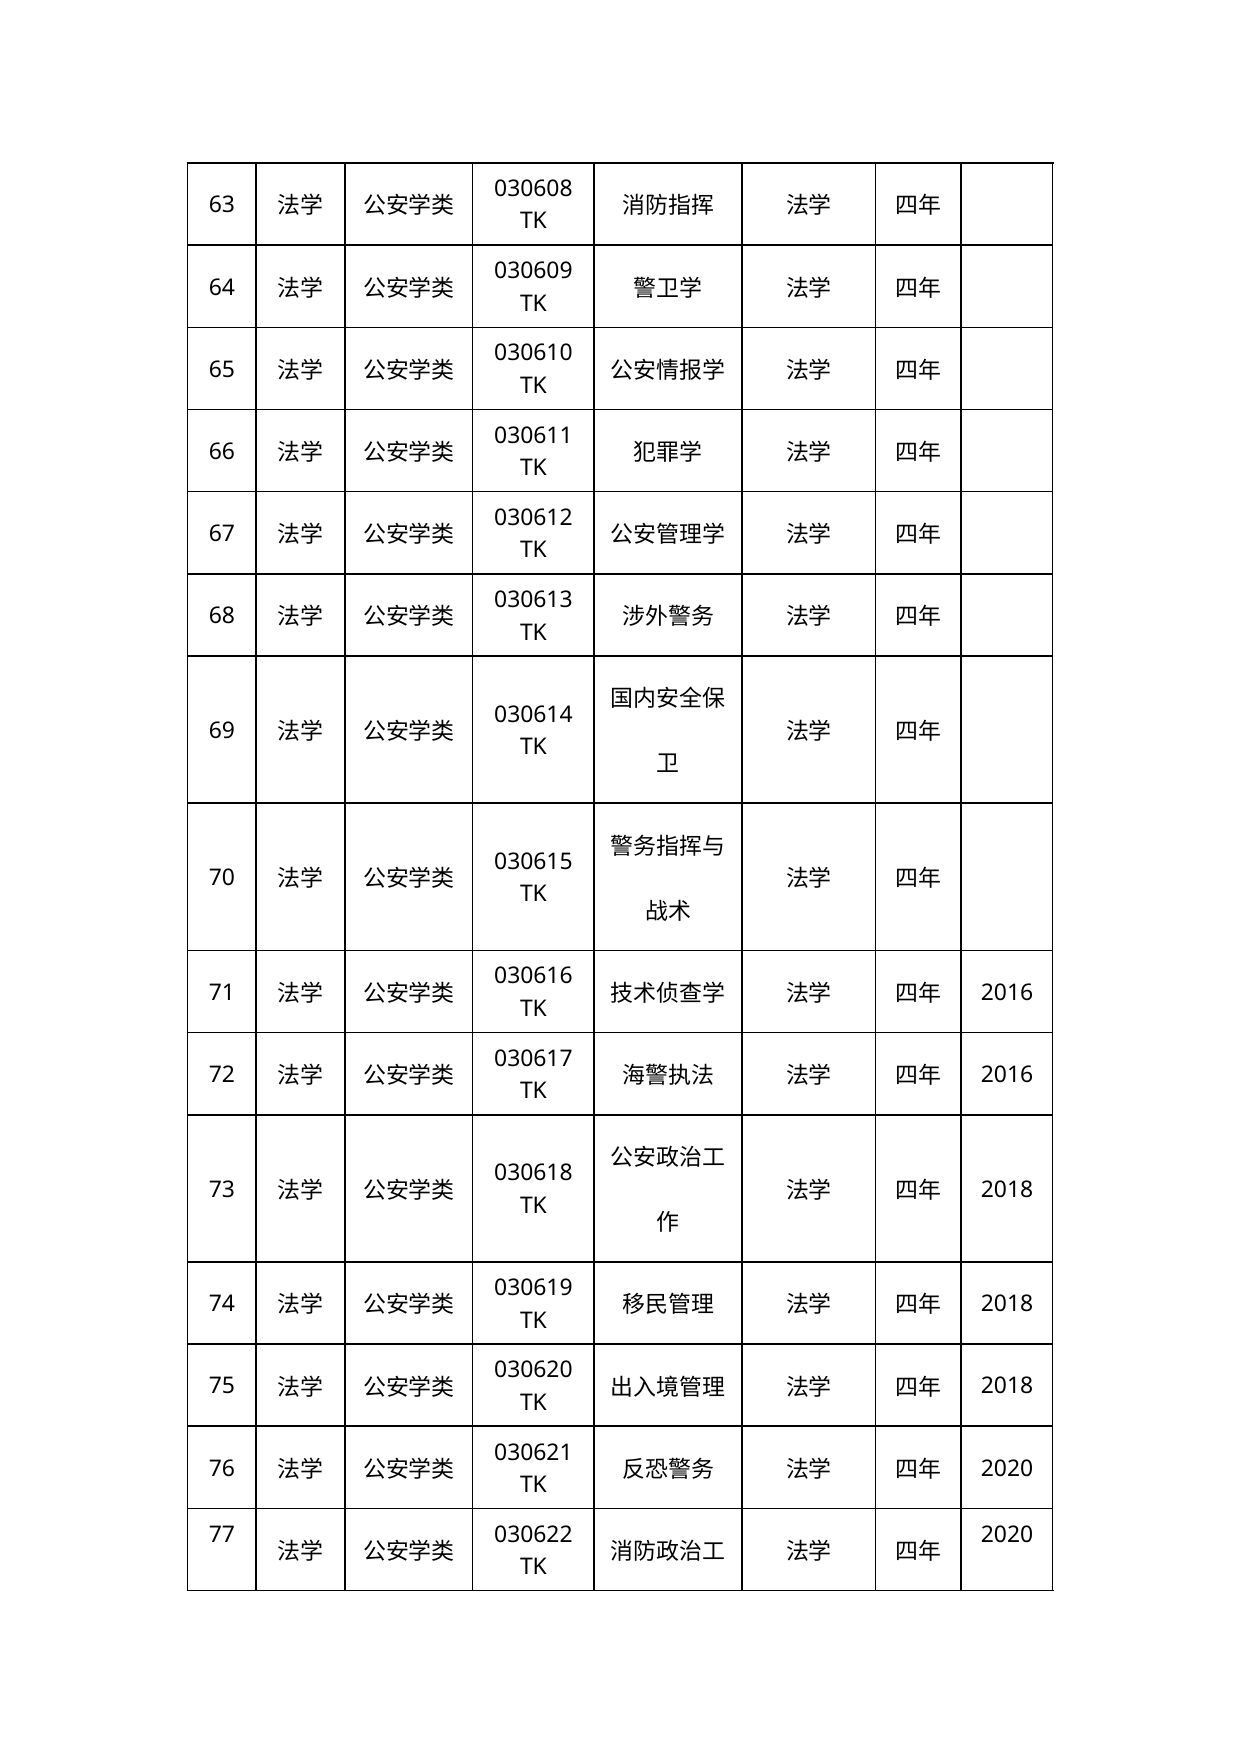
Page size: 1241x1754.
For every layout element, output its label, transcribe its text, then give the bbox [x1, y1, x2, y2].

table_cell 四年 [876, 410, 960, 491]
table_cell 法学 [257, 328, 344, 408]
table_cell 法学 [257, 1509, 344, 1590]
table_cell 公安学类 [346, 328, 472, 408]
table_cell [962, 492, 1052, 573]
table_cell 法学 [743, 1345, 875, 1425]
table_cell 2018 [962, 1345, 1052, 1425]
table_cell 公安情报学 [595, 328, 741, 408]
table_cell 技术侦查学 [595, 951, 741, 1032]
table_cell 四年 [876, 1509, 960, 1590]
table_cell 反恐警务 [595, 1427, 741, 1508]
table_cell 法学 [743, 328, 875, 408]
table_cell 63 [188, 164, 255, 244]
table_cell 海警执法 [595, 1033, 741, 1114]
table_cell 030616TK [473, 951, 593, 1032]
table_cell 法学 [257, 246, 344, 326]
table_cell 公安学类 [346, 410, 472, 491]
table_cell 四年 [876, 804, 960, 949]
table_cell 公安学类 [346, 657, 472, 802]
table_cell 2018 [962, 1263, 1052, 1343]
table_cell 2016 [962, 951, 1052, 1032]
table_cell 法学 [257, 1116, 344, 1261]
table_cell 2016 [962, 1033, 1052, 1114]
table_cell 030612TK [473, 492, 593, 573]
table_cell 法学 [743, 804, 875, 949]
table_cell 法学 [257, 1033, 344, 1114]
table_cell 030620TK [473, 1345, 593, 1425]
table_cell 四年 [876, 1033, 960, 1114]
table_cell 法学 [743, 1263, 875, 1343]
table_cell 2020 [962, 1427, 1052, 1508]
table_cell 030611TK [473, 410, 593, 491]
table_cell 71 [188, 951, 255, 1032]
table_cell 法学 [257, 1345, 344, 1425]
table_cell 74 [188, 1263, 255, 1343]
table_cell 法学 [743, 951, 875, 1032]
table_cell 法学 [257, 1263, 344, 1343]
table_cell [962, 328, 1052, 408]
table_cell 四年 [876, 492, 960, 573]
table_cell 法学 [257, 951, 344, 1032]
table_cell 法学 [257, 410, 344, 491]
table_cell 69 [188, 657, 255, 802]
table_cell 公安学类 [346, 164, 472, 244]
table_cell 四年 [876, 164, 960, 244]
table_cell 犯罪学 [595, 410, 741, 491]
table_cell 72 [188, 1033, 255, 1114]
table_cell 公安学类 [346, 1263, 472, 1343]
table_cell 警卫学 [595, 246, 741, 326]
table_cell 四年 [876, 1427, 960, 1508]
table_cell 法学 [743, 1509, 875, 1590]
table_cell 涉外警务 [595, 575, 741, 655]
table_cell 法学 [257, 1427, 344, 1508]
table_cell 公安学类 [346, 246, 472, 326]
table_cell [962, 164, 1052, 244]
table_cell 四年 [876, 657, 960, 802]
table_cell 76 [188, 1427, 255, 1508]
table_cell 法学 [743, 657, 875, 802]
table_cell 公安学类 [346, 1116, 472, 1261]
table_cell 出入境管理 [595, 1345, 741, 1425]
table_cell 法学 [743, 1033, 875, 1114]
table_cell 030618TK [473, 1116, 593, 1261]
table_cell 法学 [257, 575, 344, 655]
table_cell 66 [188, 410, 255, 491]
table_cell 四年 [876, 328, 960, 408]
table_cell 警务指挥与战术 [595, 804, 741, 949]
table_cell 73 [188, 1116, 255, 1261]
table_cell 030609TK [473, 246, 593, 326]
table_cell 法学 [743, 164, 875, 244]
table_cell 法学 [743, 492, 875, 573]
table_cell 030613TK [473, 575, 593, 655]
table_cell [962, 657, 1052, 802]
table_cell 法学 [743, 246, 875, 326]
table_cell [962, 246, 1052, 326]
table_cell 030619TK [473, 1263, 593, 1343]
table_cell 四年 [876, 1116, 960, 1261]
table_cell 68 [188, 575, 255, 655]
table_cell 法学 [743, 575, 875, 655]
table_cell 法学 [257, 804, 344, 949]
table_cell 法学 [257, 657, 344, 802]
table_cell 消防指挥 [595, 164, 741, 244]
table_cell 法学 [257, 492, 344, 573]
table_cell 四年 [876, 951, 960, 1032]
table_cell 75 [188, 1345, 255, 1425]
table_cell 公安学类 [346, 804, 472, 949]
table_cell 64 [188, 246, 255, 326]
table_cell [962, 410, 1052, 491]
table_cell 公安政治工作 [595, 1116, 741, 1261]
table_cell 法学 [257, 164, 344, 244]
table_cell 030617TK [473, 1033, 593, 1114]
table_cell 公安学类 [346, 1345, 472, 1425]
table_cell 公安学类 [346, 1427, 472, 1508]
table_cell 公安管理学 [595, 492, 741, 573]
table_cell 公安学类 [346, 492, 472, 573]
table_cell 030614TK [473, 657, 593, 802]
table_cell 国内安全保卫 [595, 657, 741, 802]
table_cell 030610TK [473, 328, 593, 408]
table_cell 法学 [743, 1427, 875, 1508]
table_cell 67 [188, 492, 255, 573]
table_cell 030621TK [473, 1427, 593, 1508]
table_cell 法学 [743, 410, 875, 491]
table_cell 四年 [876, 575, 960, 655]
table_cell 65 [188, 328, 255, 408]
table_cell 77 [188, 1509, 255, 1590]
table_cell 公安学类 [346, 1509, 472, 1590]
table_cell 公安学类 [346, 575, 472, 655]
table_cell 2018 [962, 1116, 1052, 1261]
table_cell 030615TK [473, 804, 593, 949]
table_cell 四年 [876, 1345, 960, 1425]
table_cell 70 [188, 804, 255, 949]
table_cell 四年 [876, 1263, 960, 1343]
table_cell [962, 575, 1052, 655]
table_cell [962, 804, 1052, 949]
table_cell 法学 [743, 1116, 875, 1261]
table_cell 030622TK [473, 1509, 593, 1590]
table_cell 消防政治工作 [595, 1509, 741, 1590]
table_cell 公安学类 [346, 951, 472, 1032]
table_cell 公安学类 [346, 1033, 472, 1114]
table_cell 四年 [876, 246, 960, 326]
table_cell 2020 [962, 1509, 1052, 1590]
table_cell 移民管理 [595, 1263, 741, 1343]
table_cell 030608TK [473, 164, 593, 244]
